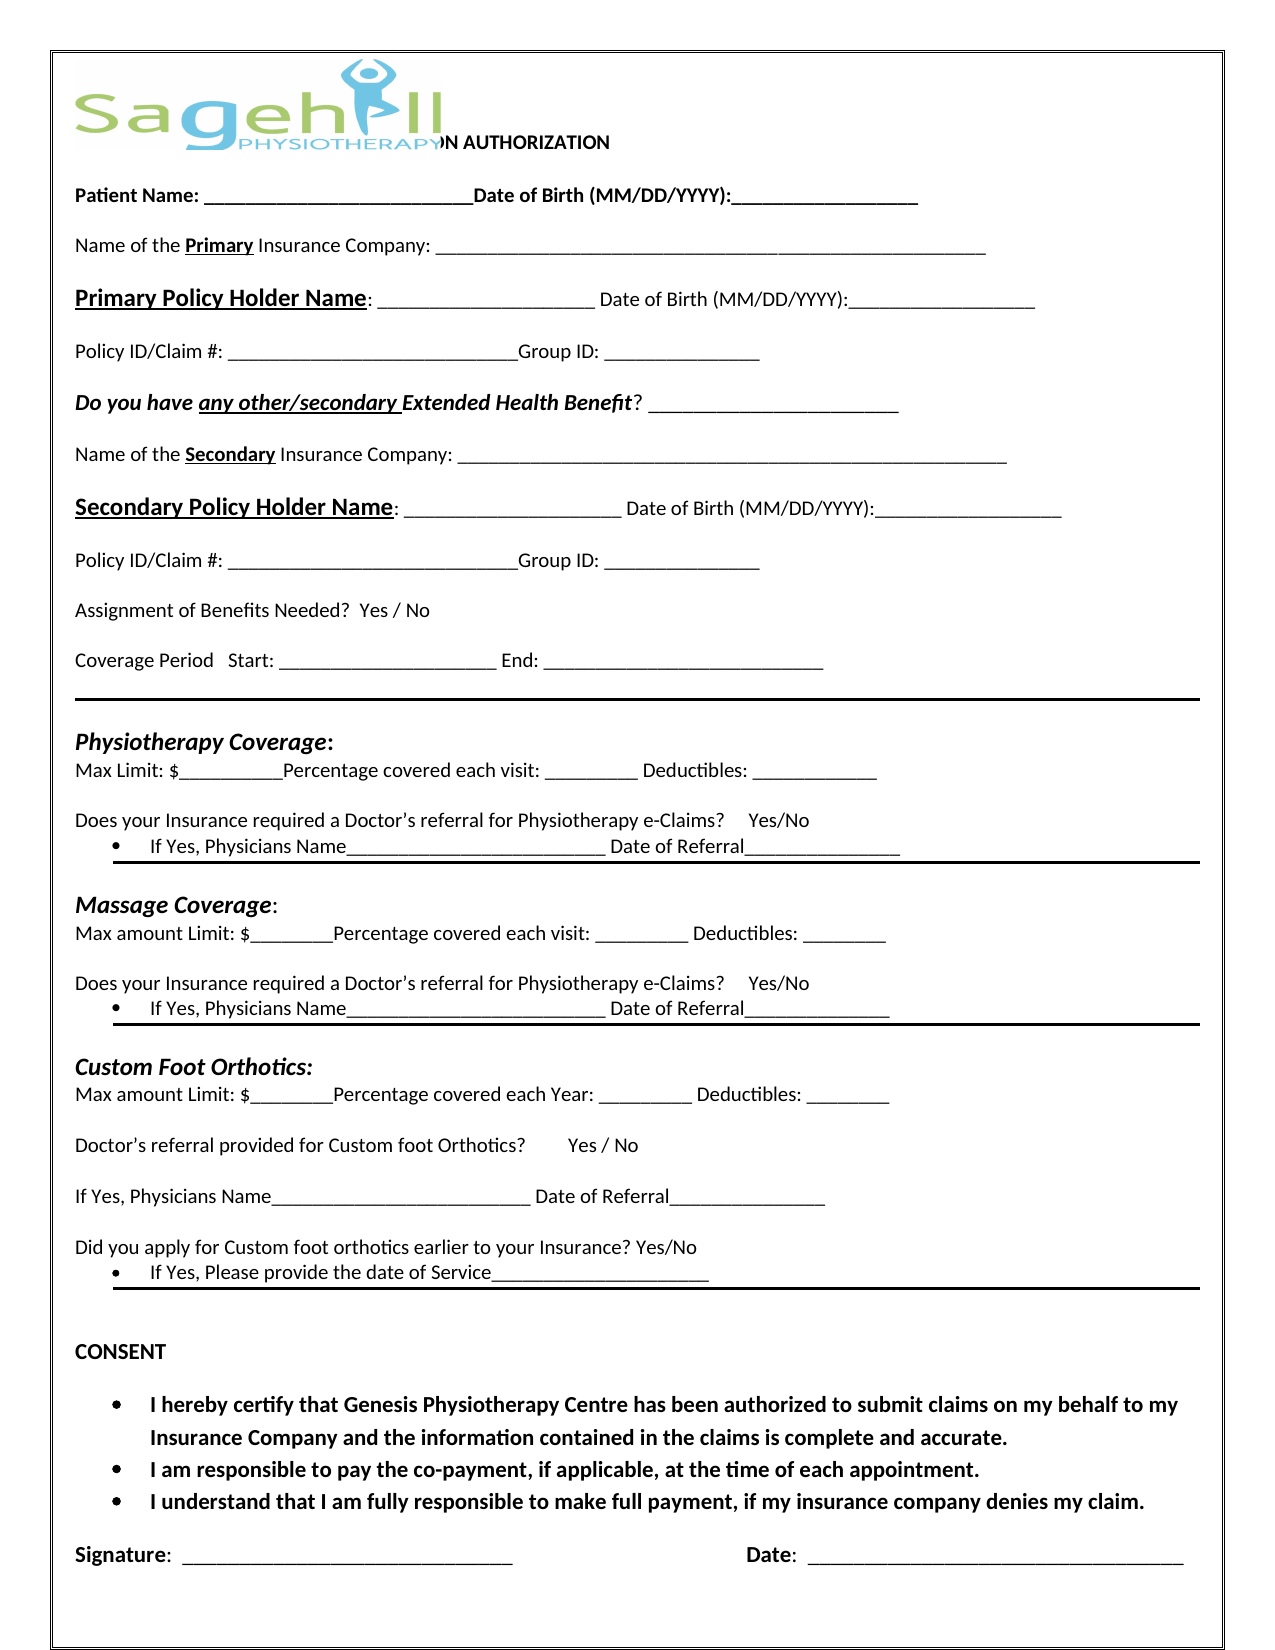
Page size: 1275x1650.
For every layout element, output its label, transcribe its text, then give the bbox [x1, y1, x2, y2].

list If Yes, Please provide the date of Service_____________________ [112, 1259, 1200, 1290]
list I am responsible to pay the co-payment, if applicable, at the time of each appointment. [112, 1455, 1200, 1483]
text Name of the Secondary Insurance Company: _____________________________________________________ [75, 441, 1200, 467]
text Primary Policy Holder Name: _____________________ Date of Birth (MM/DD/YYYY):__________________ [75, 282, 1200, 313]
picture [75, 59, 441, 150]
text Massage Coverage: [75, 889, 1200, 920]
list I understand that I am fully responsible to make full payment, if my insurance company denies my claim. [112, 1487, 1200, 1515]
text Coverage Period Start: _____________________ End: ___________________________ [75, 647, 1200, 672]
list If Yes, Physicians Name_________________________ Date of Referral______________ [112, 995, 1200, 1026]
text Custom Foot Orthotics: [75, 1051, 1200, 1082]
text Name of the Primary Insurance Company: _____________________________________________________ [75, 232, 1200, 258]
text Policy ID/Claim #: ____________________________Group ID: _______________ [75, 547, 1200, 572]
text Do you have any other/secondary Extended Health Benefit? ______________________ [75, 388, 1200, 416]
text Does your Insurance required a Doctor’s referral for Physiotherapy e-Claims? Yes/No [75, 970, 1200, 995]
text CONSENT [75, 1337, 1200, 1365]
text Max amount Limit: $________Percentage covered each Year: _________ Deductibles: ________ [75, 1082, 1200, 1107]
text Max amount Limit: $________Percentage covered each visit: _________ Deductibles: ________ [75, 920, 1200, 945]
text If Yes, Physicians Name_________________________ Date of Referral_______________ [75, 1183, 1200, 1209]
text Patient Name: __________________________Date of Birth (MM/DD/YYYY):__________________ [75, 182, 1200, 208]
list I hereby certify that Genesis Physiotherapy Centre has been authorized to submit claims on my behalf to my Insurance Company and the information contained in the claims is complete and accurate. [112, 1390, 1200, 1451]
text Max Limit: $__________Percentage covered each visit: _________ Deductibles: ____________ [75, 757, 1200, 782]
text Physiotherapy Coverage: [75, 726, 1200, 757]
list If Yes, Physicians Name_________________________ Date of Referral_______________ [112, 833, 1200, 864]
text Signature: _____________________________ Date: _________________________________ [75, 1540, 1200, 1568]
text Policy ID/Claim #: ____________________________Group ID: _______________ [75, 338, 1200, 363]
text Does your Insurance required a Doctor’s referral for Physiotherapy e-Claims? Yes/No [75, 808, 1200, 833]
text Secondary Policy Holder Name: _____________________ Date of Birth (MM/DD/YYYY):__________________ [75, 491, 1200, 522]
text Did you apply for Custom foot orthotics earlier to your Insurance? Yes/No [75, 1234, 1200, 1259]
text Doctor’s referral provided for Custom foot Orthotics? Yes / No [75, 1132, 1200, 1158]
text Assignment of Benefits Needed? Yes / No [75, 597, 1200, 622]
